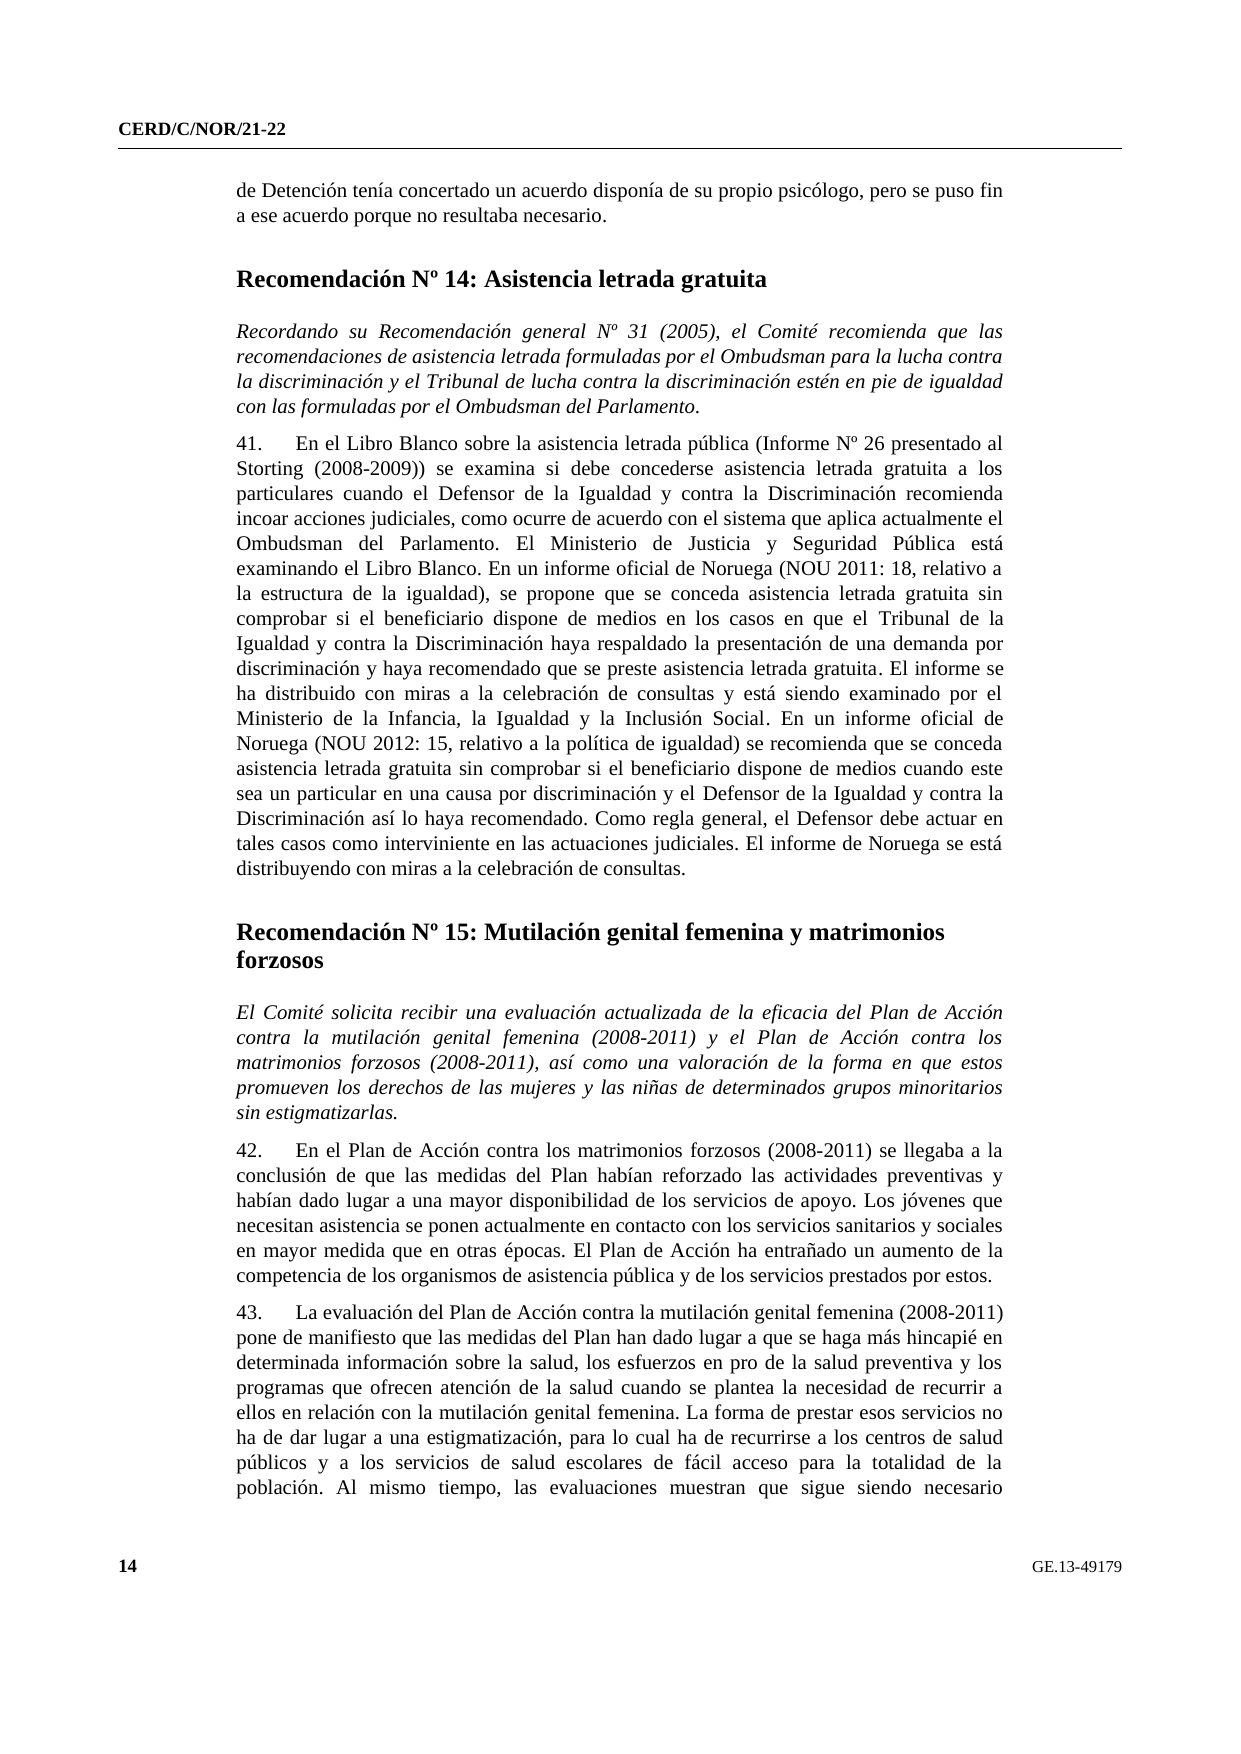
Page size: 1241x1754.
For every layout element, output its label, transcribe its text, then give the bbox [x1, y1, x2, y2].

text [236, 177, 1004, 227]
text El Comité solicita recibir una evaluación actualizada de la eficacia del Plan de Acción contra la mutilación genital femenina (2008-2011) y el Plan de Acción contra los matrimonios forzosos (2008-2011), así como una valoración de la forma en que estos promueven los derechos de las mujeres y las niñas de determinados grupos minoritarios sin estigmatizarlas. [236, 999, 1004, 1124]
text Recomendación Nº 15: Mutilación genital femenina y matrimonios forzosos [118, 918, 1004, 974]
text Recordando su Recomendación general Nº 31 (2005), el Comité recomienda que las recomendaciones de asistencia letrada formuladas por el Ombudsman para la lucha contra la discriminación y el Tribunal de lucha contra la discriminación estén en pie de igualdad con las formuladas por el Ombudsman del Parlamento. [236, 318, 1004, 418]
text 41. En el Libro Blanco sobre la asistencia letrada pública (Informe Nº 26 presentado al Storting (2008-2009)) se examina si debe concederse asistencia letrada gratuita a los particulares cuando el Defensor de la Igualdad y contra la Discriminación recomienda incoar acciones judiciales, como ocurre de acuerdo con el sistema que aplica actualmente el Ombudsman del Parlamento. El Ministerio de Justicia y Seguridad Pública está examinando el Libro Blanco. En un informe oficial de Noruega (NOU 2011: 18, relativo a la estructura de la igualdad), se propone que se conceda asistencia letrada gratuita sin comprobar si el beneficiario dispone de medios en los casos en que el Tribunal de la Igualdad y contra la Discriminación haya respaldado la presentación de una demanda por discriminación y haya recomendado que se preste asistencia letrada gratuita. El informe se ha distribuido con miras a la celebración de consultas y está siendo examinado por el Ministerio de la Infancia, la Igualdad y la Inclusión Social. En un informe oficial de Noruega (NOU 2012: 15, relativo a la política de igualdad) se recomienda que se conceda asistencia letrada gratuita sin comprobar si el beneficiario dispone de medios cuando este sea un particular en una causa por discriminación y el Defensor de la Igualdad y contra la Discriminación así lo haya recomendado. Como regla general, el Defensor debe actuar en tales casos como interviniente en las actuaciones judiciales. El informe de Noruega se está distribuyendo con miras a la celebración de consultas. [236, 430, 1004, 880]
text 42. En el Plan de Acción contra los matrimonios forzosos (2008-2011) se llegaba a la conclusión de que las medidas del Plan habían reforzado las actividades preventivas y habían dado lugar a una mayor disponibilidad de los servicios de apoyo. Los jóvenes que necesitan asistencia se ponen actualmente en contacto con los servicios sanitarios y sociales en mayor medida que en otras épocas. El Plan de Acción ha entrañado un aumento de la competencia de los organismos de asistencia pública y de los servicios prestados por estos. [236, 1137, 1004, 1287]
text Recomendación Nº 14: Asistencia letrada gratuita [118, 265, 1004, 293]
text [236, 1299, 1004, 1499]
